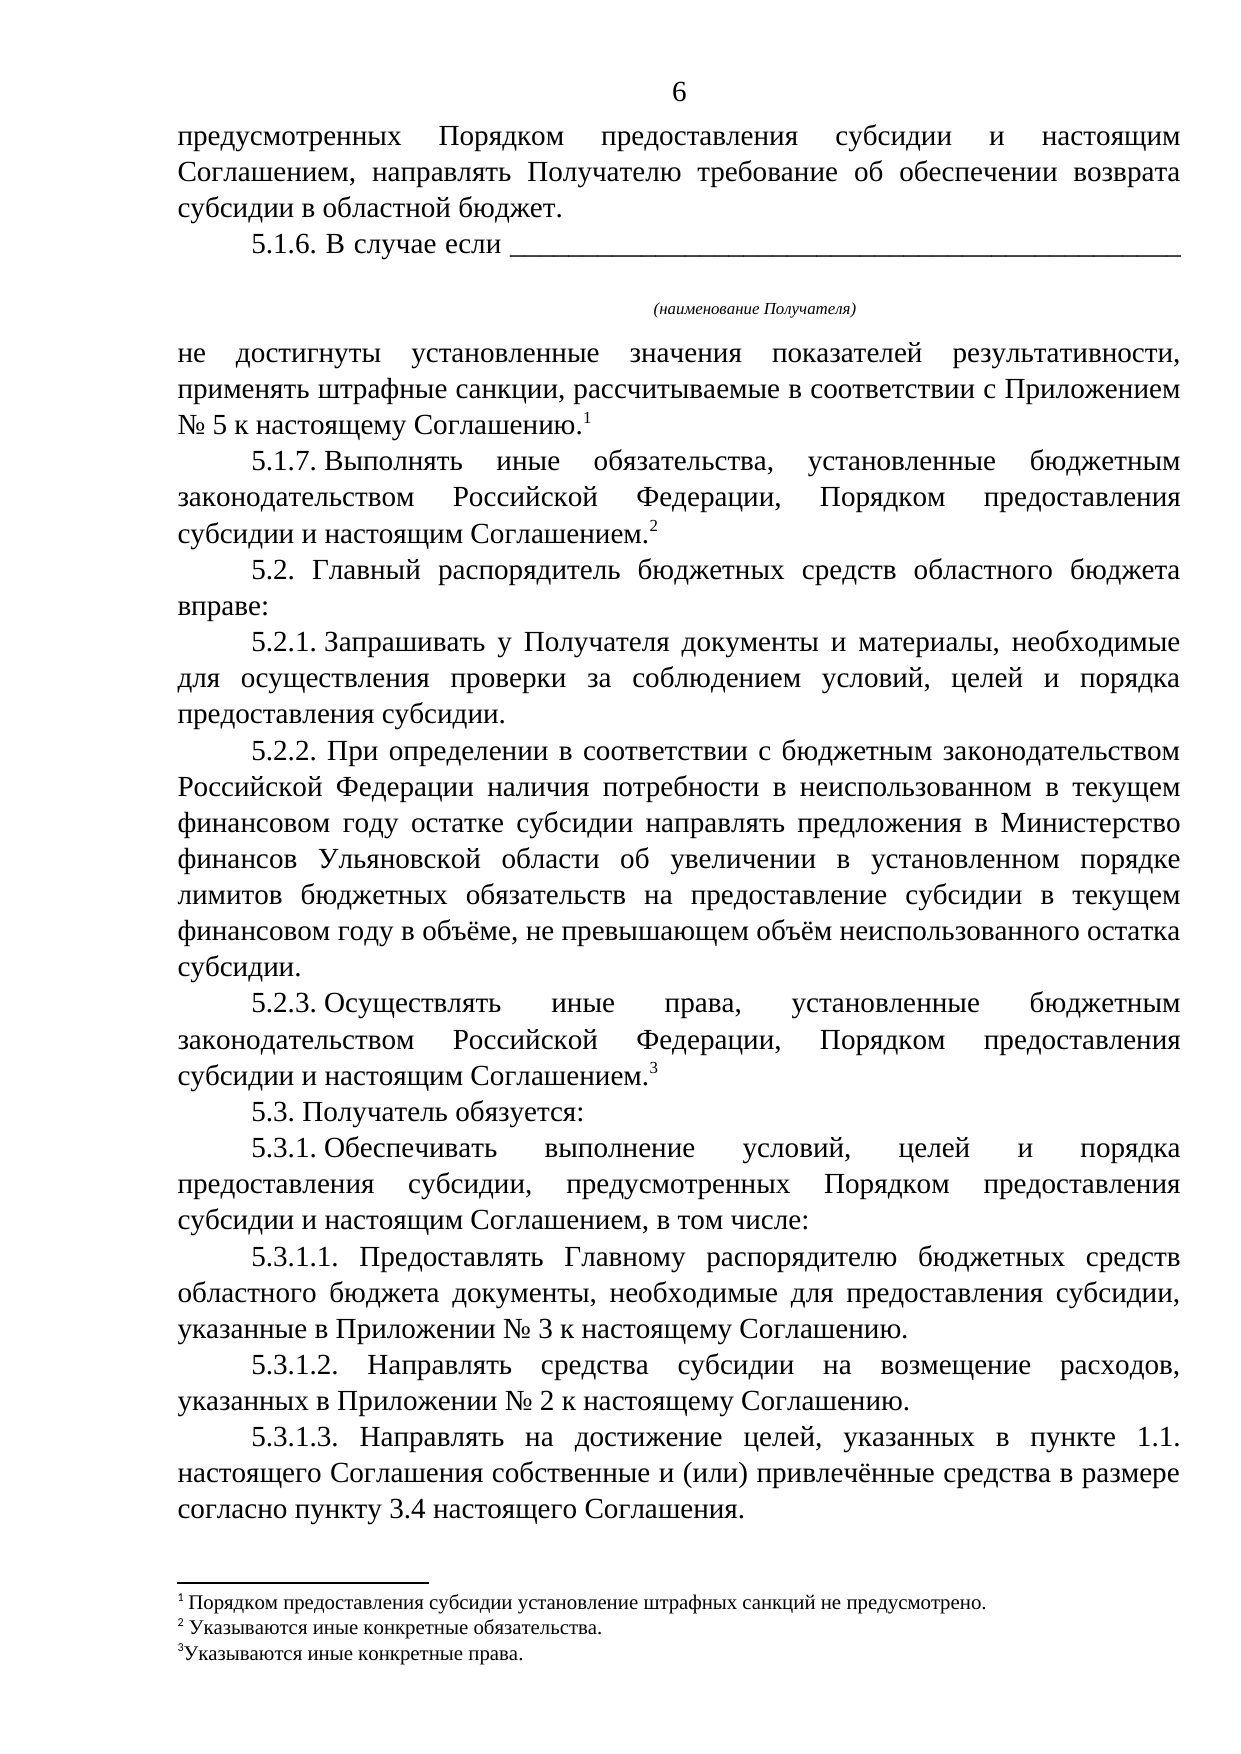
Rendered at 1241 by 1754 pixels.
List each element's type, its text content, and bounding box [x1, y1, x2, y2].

text 5.3.1.1. Предоставлять Главному распорядителю бюджетных средств областного бюджета документы, необходимые для предоставления субсидии, указанные в Приложении № 3 к настоящему Соглашению. [177, 1239, 1181, 1344]
text 5.2. Главный распорядитель бюджетных средств областного бюджета вправе: [177, 552, 1181, 622]
text 5.3.1.3. Направлять на достижение целей, указанных в пункте 1.1. настоящего Соглашения собственные и (или) привлечённые средства в размере согласно пункту 3.4 настоящего Соглашения. [177, 1419, 1181, 1525]
text 5.2.1. Запрашивать у Получателя документы и материалы, необходимые для осуществления проверки за соблюдением условий, целей и порядка предоставления субсидии. [177, 624, 1181, 730]
text 5.2.2. При определении в соответствии с бюджетным законодательством Российской Федерации наличия потребности в неиспользованном в текущем финансовом году остатке субсидии направлять предложения в Министерство финансов Ульяновской области об увеличении в установленном порядке лимитов бюджетных обязательств на предоставление субсидии в текущем финансовом году в объёме, не превышающем объём неиспользованного остатка субсидии. [177, 733, 1181, 983]
text не достигнуты установленные значения показателей результативности, применять штрафные санкции, рассчитываемые в соответствии с Приложением № 5 к настоящему Соглашению. [177, 335, 1181, 441]
text 5.3. Получатель обязуется: [177, 1094, 1181, 1128]
text 5.3.1. Обеспечивать выполнение условий, целей и порядка предоставления субсидии, предусмотренных Порядком предоставления субсидии и настоящим Соглашением, в том числе: [177, 1130, 1181, 1236]
text 5.2.3. Осуществлять иные права, установленные бюджетным законодательством Российской Федерации, Порядком предоставления субсидии и настоящим Соглашением. [177, 986, 1181, 1091]
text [177, 118, 1181, 224]
text 5.3.1.2. Направлять средства субсидии на возмещение расходов, указанных в Приложении № 2 к настоящему Соглашению. [177, 1347, 1181, 1417]
text 5.1.7. Выполнять иные обязательства, установленные бюджетным законодательством Российской Федерации, Порядком предоставления субсидии и настоящим Соглашением. [177, 443, 1181, 549]
text 5.1.6. В случае если ______________________________________________ (наименование Получателя) [177, 227, 1181, 332]
